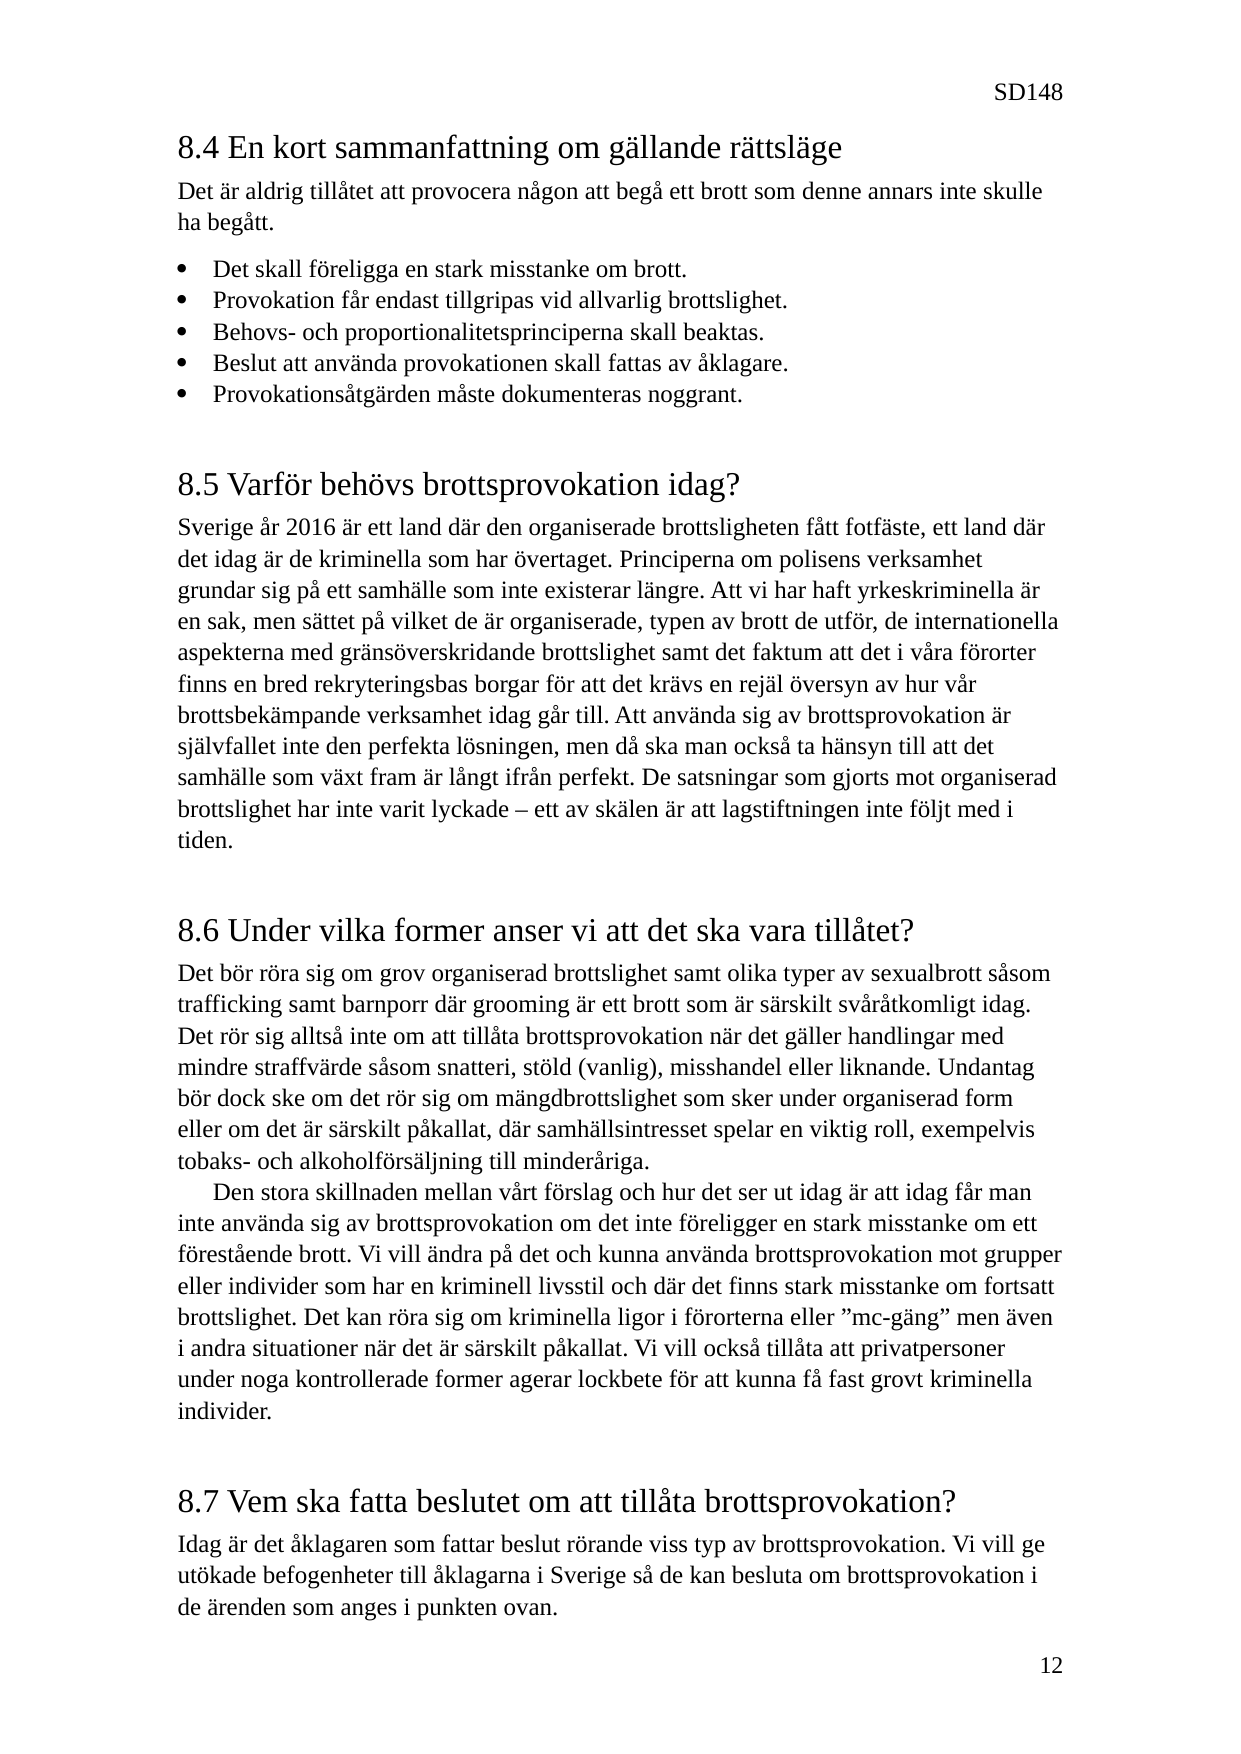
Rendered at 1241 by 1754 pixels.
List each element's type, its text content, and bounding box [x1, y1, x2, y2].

list Provokation får endast tillgripas vid allvarlig brottslighet. [177, 283, 1063, 314]
subtitle 8.4 En kort sammanfattning om gällande rättsläge [177, 134, 1063, 165]
list Provokationsåtgärden måste dokumenteras noggrant. [177, 377, 1063, 408]
subtitle 8.5 Varför behövs brottsprovokation idag? [177, 470, 1063, 502]
list Det skall föreligga en stark misstanke om brott. [177, 252, 1063, 283]
list Beslut att använda provokationen skall fattas av åklagare. [177, 345, 1063, 377]
text Den stora skillnaden mellan vårt förslag och hur det ser ut idag är att idag får man inte använda sig av brottsprovokation om det inte föreligger en stark misstanke om ett förestående brott. Vi vill ändra på det och kunna använda brottsprovokation mot grupper eller individer som har en kriminell livsstil och där det finns stark misstanke om fortsatt brottslighet. Det kan röra sig om kriminella ligor i förorterna eller ”mc-gäng” men även i andra situationer när det är särskilt påkallat. Vi vill också tillåta att privatpersoner under noga kontrollerade former agerar lockbete för att kunna få fast grovt kriminella individer. [177, 1174, 1063, 1424]
subtitle 8.6 Under vilka former anser vi att det ska vara tillåtet? [177, 916, 1063, 947]
text Det bör röra sig om grov organiserad brottslighet samt olika typer av sexualbrott såsom trafficking samt barnporr där grooming är ett brott som är särskilt svåråtkomligt idag. Det rör sig alltså inte om att tillåta brottsprovokation när det gäller handlingar med mindre straffvärde såsom snatteri, stöld (vanlig), misshandel eller liknande. Undantag bör dock ske om det rör sig om mängdbrottslighet som sker under organiserad form eller om det är särskilt påkallat, där samhällsintresset spelar en viktig roll, exempelvis tobaks- och alkoholförsäljning till minderåriga. [177, 956, 1063, 1174]
list Behovs- och proportionalitetsprinciperna skall beaktas. [177, 314, 1063, 345]
subtitle 8.7 Vem ska fatta beslutet om att tillåta brottsprovokation? [177, 1487, 1063, 1518]
text Sverige år 2016 är ett land där den organiserade brottsligheten fått fotfäste, ett land där det idag är de kriminella som har övertaget. Principerna om polisens verksamhet grundar sig på ett samhälle som inte existerar längre. Att vi har haft yrkeskriminella är en sak, men sättet på vilket de är organiserade, typen av brott de utför, de internationella aspekterna med gränsöverskridande brottslighet samt det faktum att det i våra förorter finns en bred rekryteringsbas borgar för att det krävs en rejäl översyn av hur vår brottsbekämpande verksamhet idag går till. Att använda sig av brottsprovokation är självfallet inte den perfekta lösningen, men då ska man också ta hänsyn till att det samhälle som växt fram är långt ifrån perfekt. De satsningar som gjorts mot organiserad brottslighet har inte varit lyckade – ett av skälen är att lagstiftningen inte följt med i tiden. [177, 510, 1063, 854]
text Idag är det åklagaren som fattar beslut rörande viss typ av brottsprovokation. Vi vill ge utökade befogenheter till åklagarna i Sverige så de kan besluta om brottsprovokation i de ärenden som anges i punkten ovan. [177, 1527, 1063, 1620]
text Det är aldrig tillåtet att provocera någon att begå ett brott som denne annars inte skulle ha begått. [177, 173, 1063, 236]
